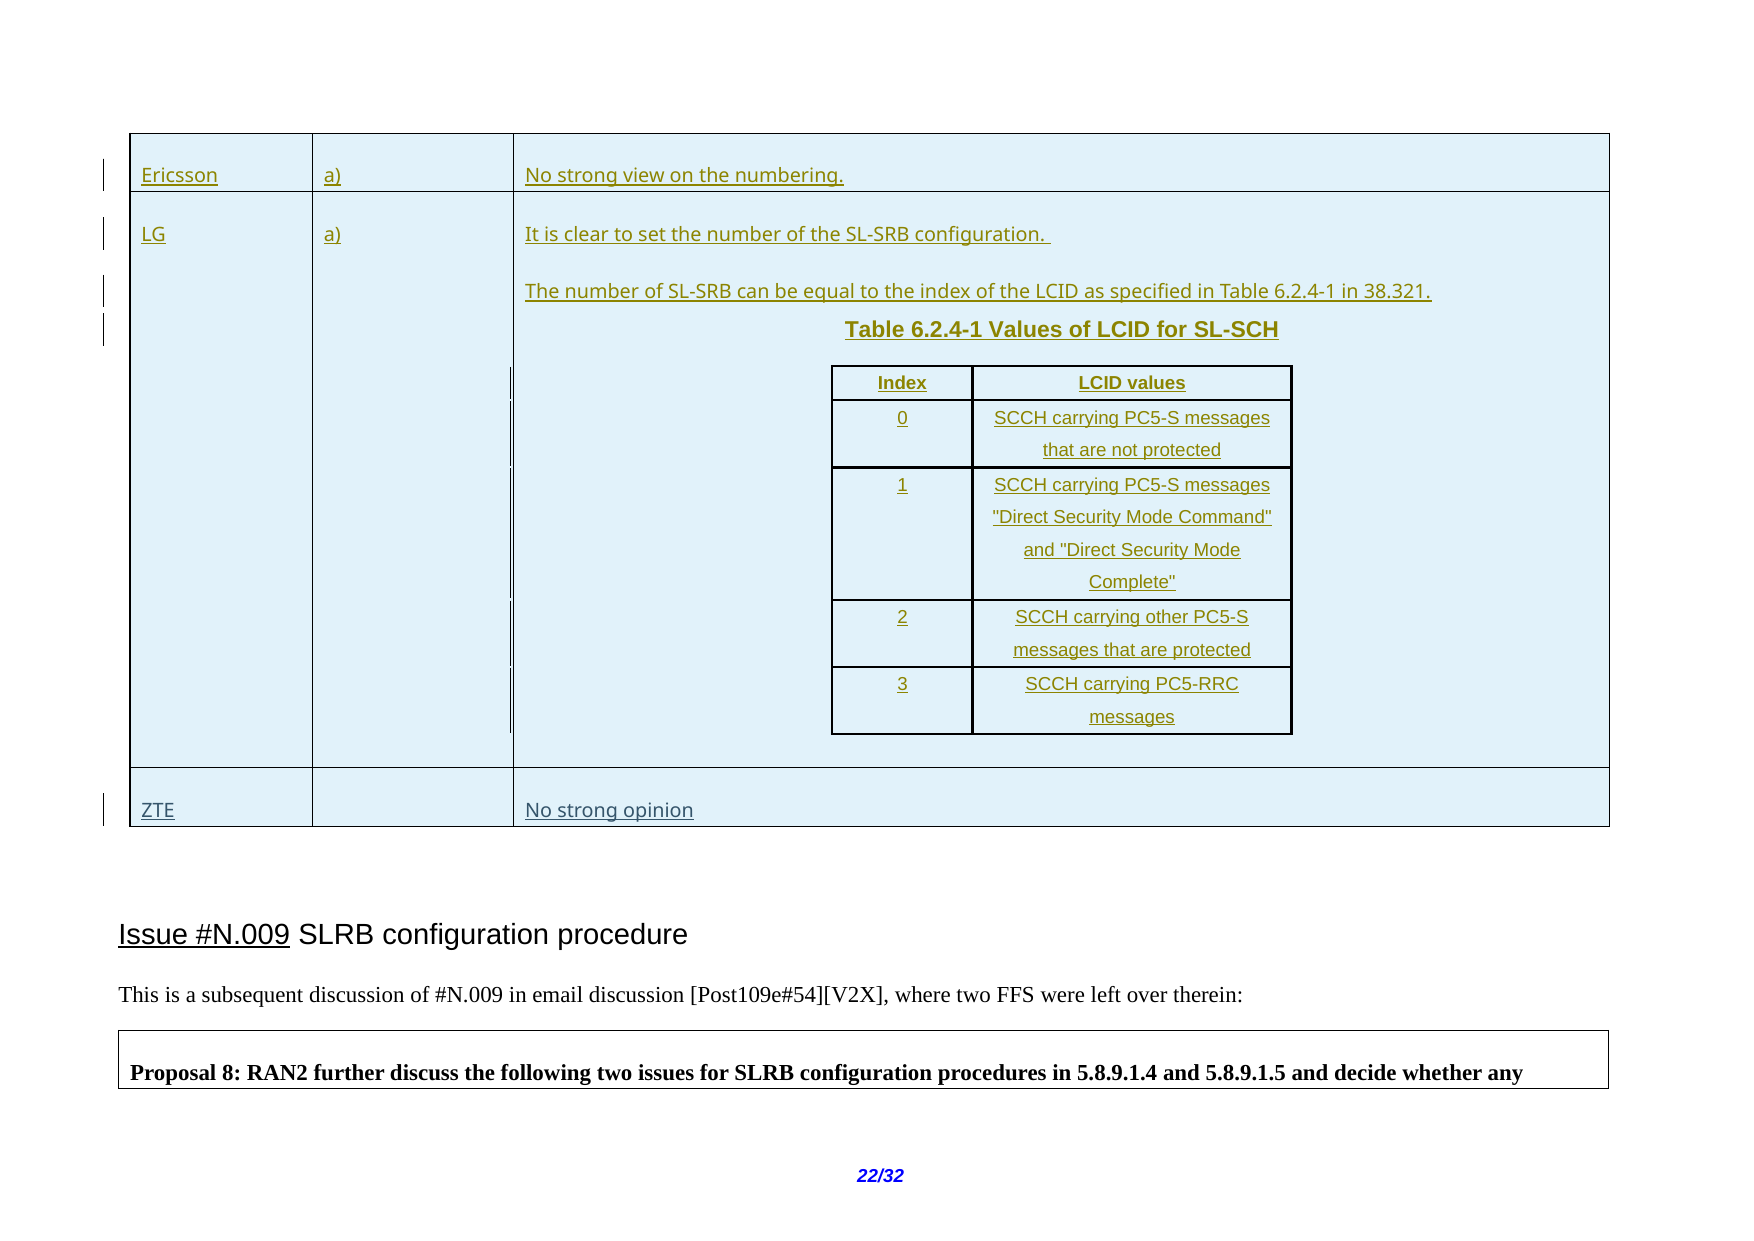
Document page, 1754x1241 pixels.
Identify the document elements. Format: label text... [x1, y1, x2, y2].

subtitle Issue #N.009 SLRB configuration procedure [118, 901, 1609, 966]
text This is a subsequent discussion of #N.009 in email discussion [Post109e#54][V2X], where two FFS were left over therein: [118, 978, 1609, 1011]
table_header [119, 1031, 1608, 1088]
